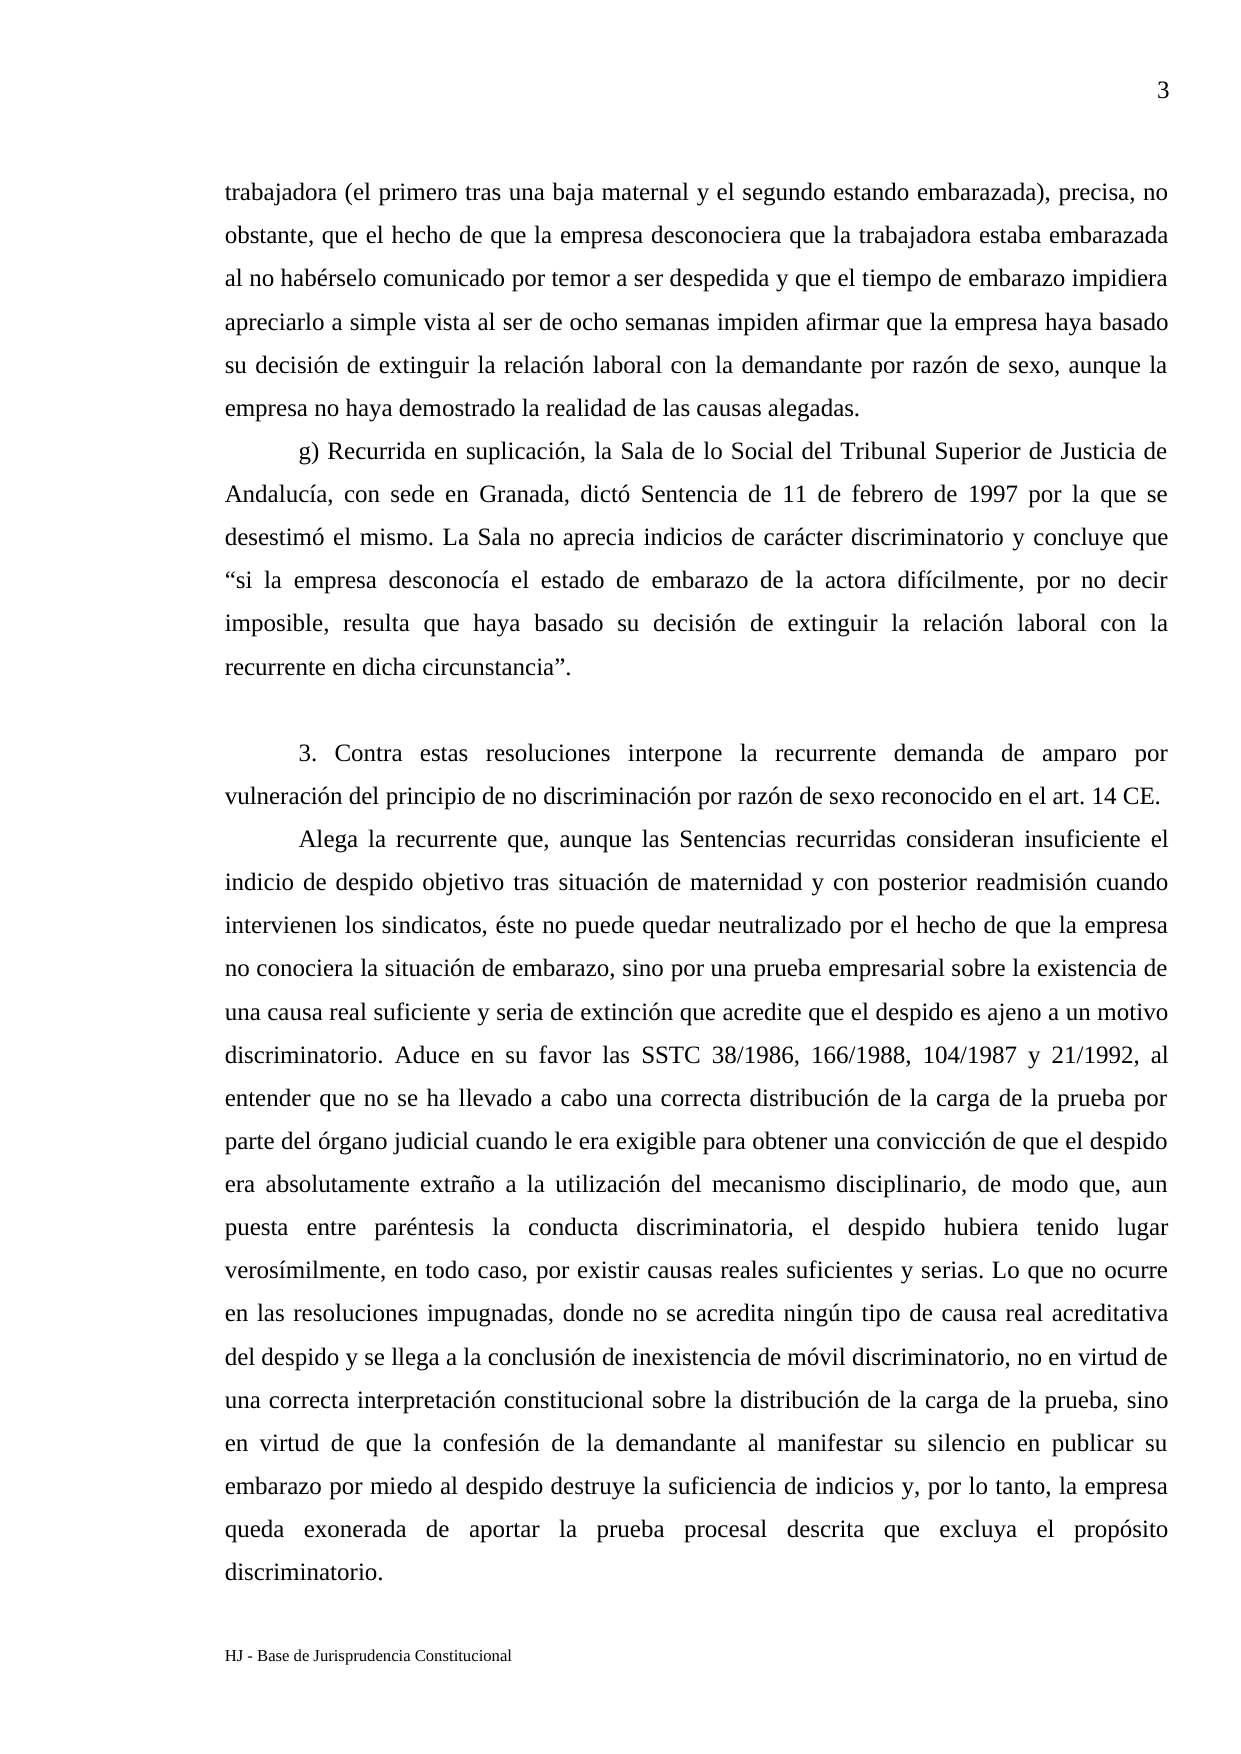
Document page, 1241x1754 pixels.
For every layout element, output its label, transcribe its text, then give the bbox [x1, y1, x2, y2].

text 3. Contra estas resoluciones interpone la recurrente demanda de amparo por vulneración del principio de no discriminación por razón de sexo reconocido en el art. 14 CE. [224, 738, 1169, 810]
text g) Recurrida en suplicación, la Sala de lo Social del Tribunal Superior de Justicia de Andalucía, con sede en Granada, dictó Sentencia de 11 de febrero de 1997 por la que se desestimó el mismo. La Sala no aprecia indicios de carácter discriminatorio y concluye que “si la empresa desconocía el estado de embarazo de la actora difícilmente, por no decir imposible, resulta que haya basado su decisión de extinguir la relación laboral con la recurrente en dicha circunstancia”. [224, 436, 1169, 680]
text Alega la recurrente que, aunque las Sentencias recurridas consideran insuficiente el indicio de despido objetivo tras situación de maternidad y con posterior readmisión cuando intervienen los sindicatos, éste no puede quedar neutralizado por el hecho de que la empresa no conociera la situación de embarazo, sino por una prueba empresarial sobre la existencia de una causa real suficiente y seria de extinción que acredite que el despido es ajeno a un motivo discriminatorio. Aduce en su favor las SSTC 38/1986, 166/1988, 104/1987 y 21/1992, al entender que no se ha llevado a cabo una correcta distribución de la carga de la prueba por parte del órgano judicial cuando le era exigible para obtener una convicción de que el despido era absolutamente extraño a la utilización del mecanismo disciplinario, de modo que, aun puesta entre paréntesis la conducta discriminatoria, el despido hubiera tenido lugar verosímilmente, en todo caso, por existir causas reales suficientes y serias. Lo que no ocurre en las resoluciones impugnadas, donde no se acredita ningún tipo de causa real acreditativa del despido y se llega a la conclusión de inexistencia de móvil discriminatorio, no en virtud de una correcta interpretación constitucional sobre la distribución de la carga de la prueba, sino en virtud de que la confesión de la demandante al manifestar su silencio en publicar su embarazo por miedo al despido destruye la suficiencia de indicios y, por lo tanto, la empresa queda exonerada de aportar la prueba procesal descrita que excluya el propósito discriminatorio. [224, 824, 1169, 1586]
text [224, 177, 1169, 422]
